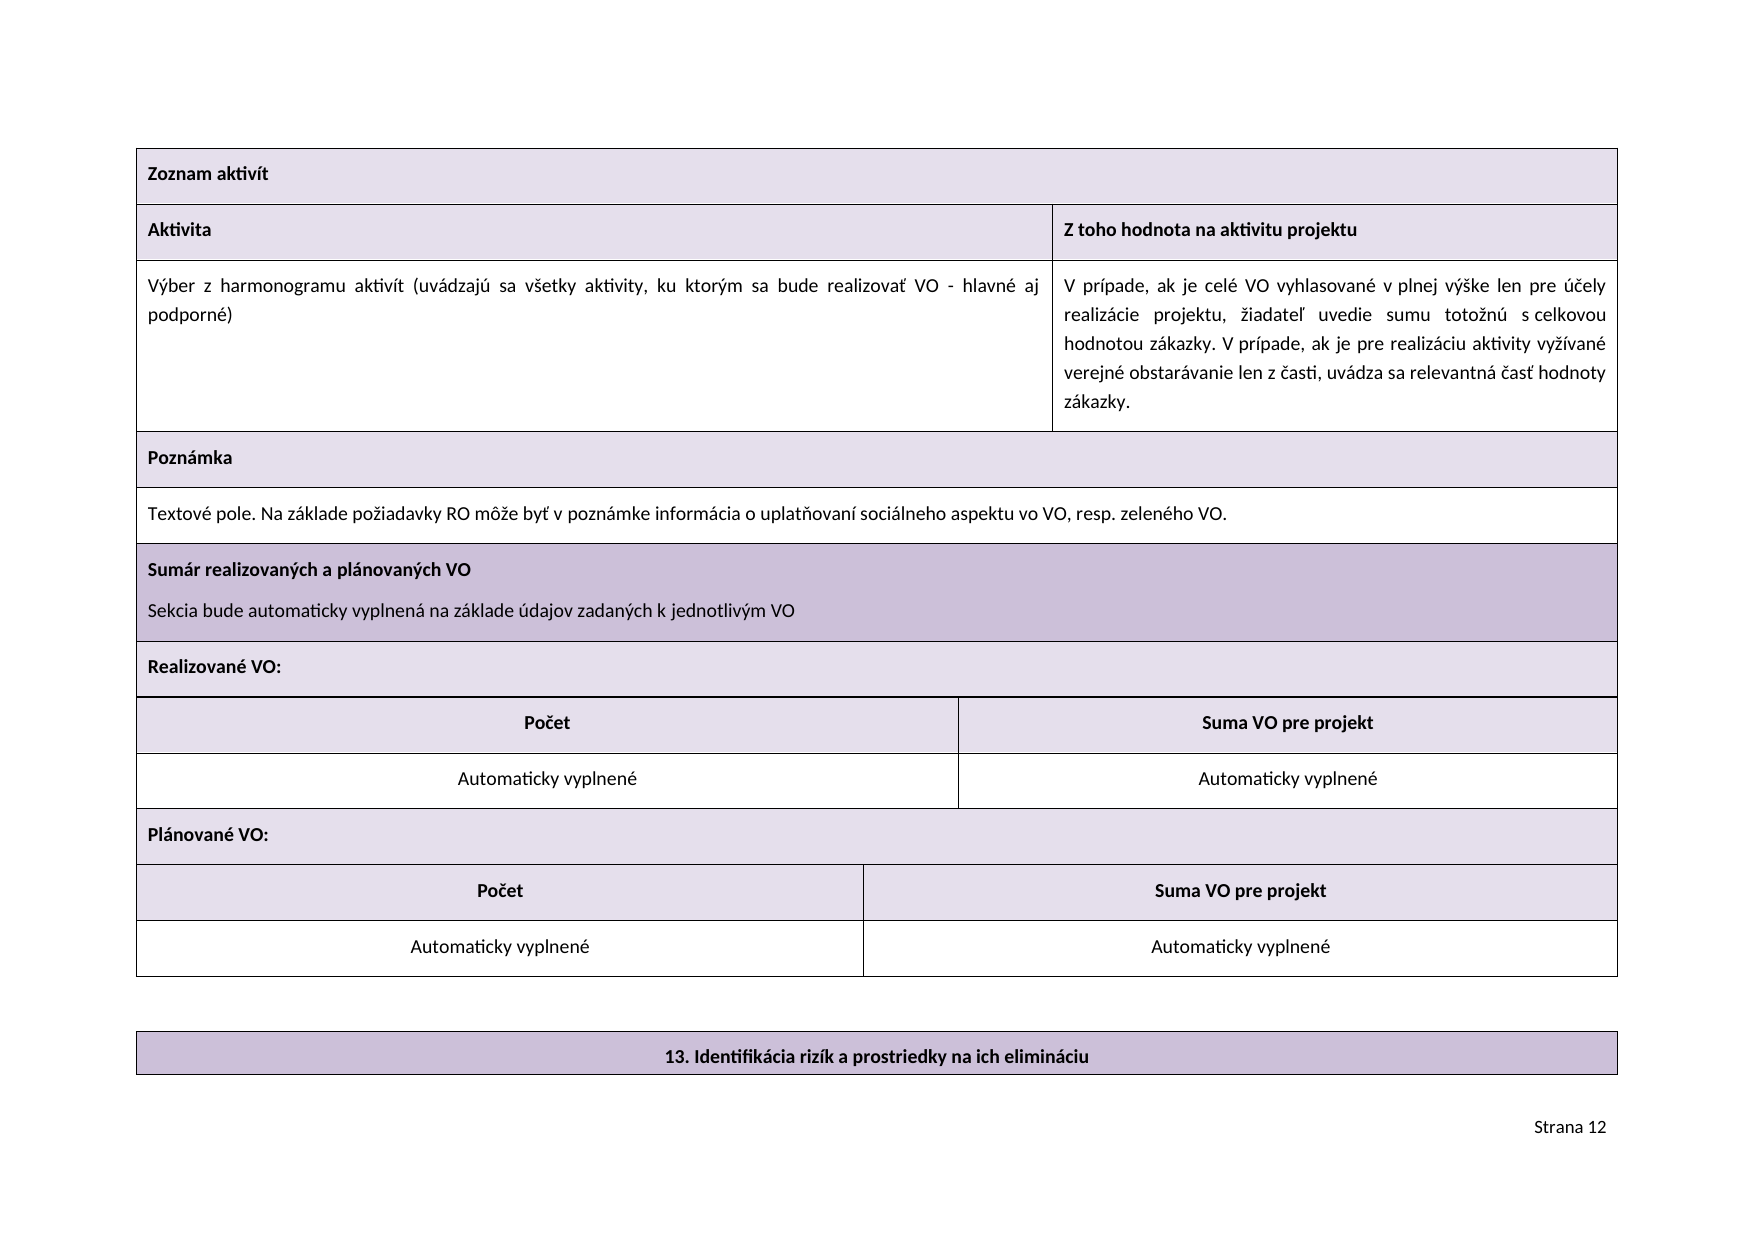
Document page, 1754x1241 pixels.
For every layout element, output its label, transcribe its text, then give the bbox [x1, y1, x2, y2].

table_cell Výber z harmonogramu aktivít (uvádzajú sa všetky aktivity, ku ktorým sa bude realizovať VO - hlavné aj podporné) [137, 261, 1052, 431]
table_cell Sumár realizovaných a plánovaných VO Sekcia bude automaticky vyplnená na základe údajov zadaných k jednotlivým VO [137, 544, 1617, 641]
table_cell Automaticky vyplnené [959, 754, 1617, 808]
table_cell Realizované VO: [137, 642, 1617, 696]
table_cell Z toho hodnota na aktivitu projektu [1053, 205, 1617, 259]
table_header 13. Identifikácia rizík a prostriedky na ich elimináciu [137, 1032, 1617, 1074]
table_cell Zoznam aktivít [137, 149, 1617, 203]
table_cell Automaticky vyplnené [864, 921, 1617, 976]
table_cell Textové pole. Na základe požiadavky RO môže byť v poznámke informácia o uplatňovaní sociálneho aspektu vo VO, resp. zeleného VO. [137, 488, 1617, 543]
table_cell Suma VO pre projekt [959, 698, 1617, 752]
table_cell Počet [137, 698, 958, 752]
table_cell Suma VO pre projekt [864, 865, 1617, 920]
table_cell Počet [137, 865, 863, 920]
table_cell Poznámka [137, 432, 1617, 487]
table_cell Aktivita [137, 205, 1052, 259]
table_cell Automaticky vyplnené [137, 754, 958, 808]
table_cell V prípade, ak je celé VO vyhlasované v plnej výške len pre účely realizácie projektu, žiadateľ uvedie sumu totožnú s celkovou hodnotou zákazky. V prípade, ak je pre realizáciu aktivity vyžívané verejné obstarávanie len z časti, uvádza sa relevantná časť hodnoty zákazky. [1053, 261, 1617, 431]
table_cell Plánované VO: [137, 809, 1617, 864]
table_cell Automaticky vyplnené [137, 921, 863, 976]
